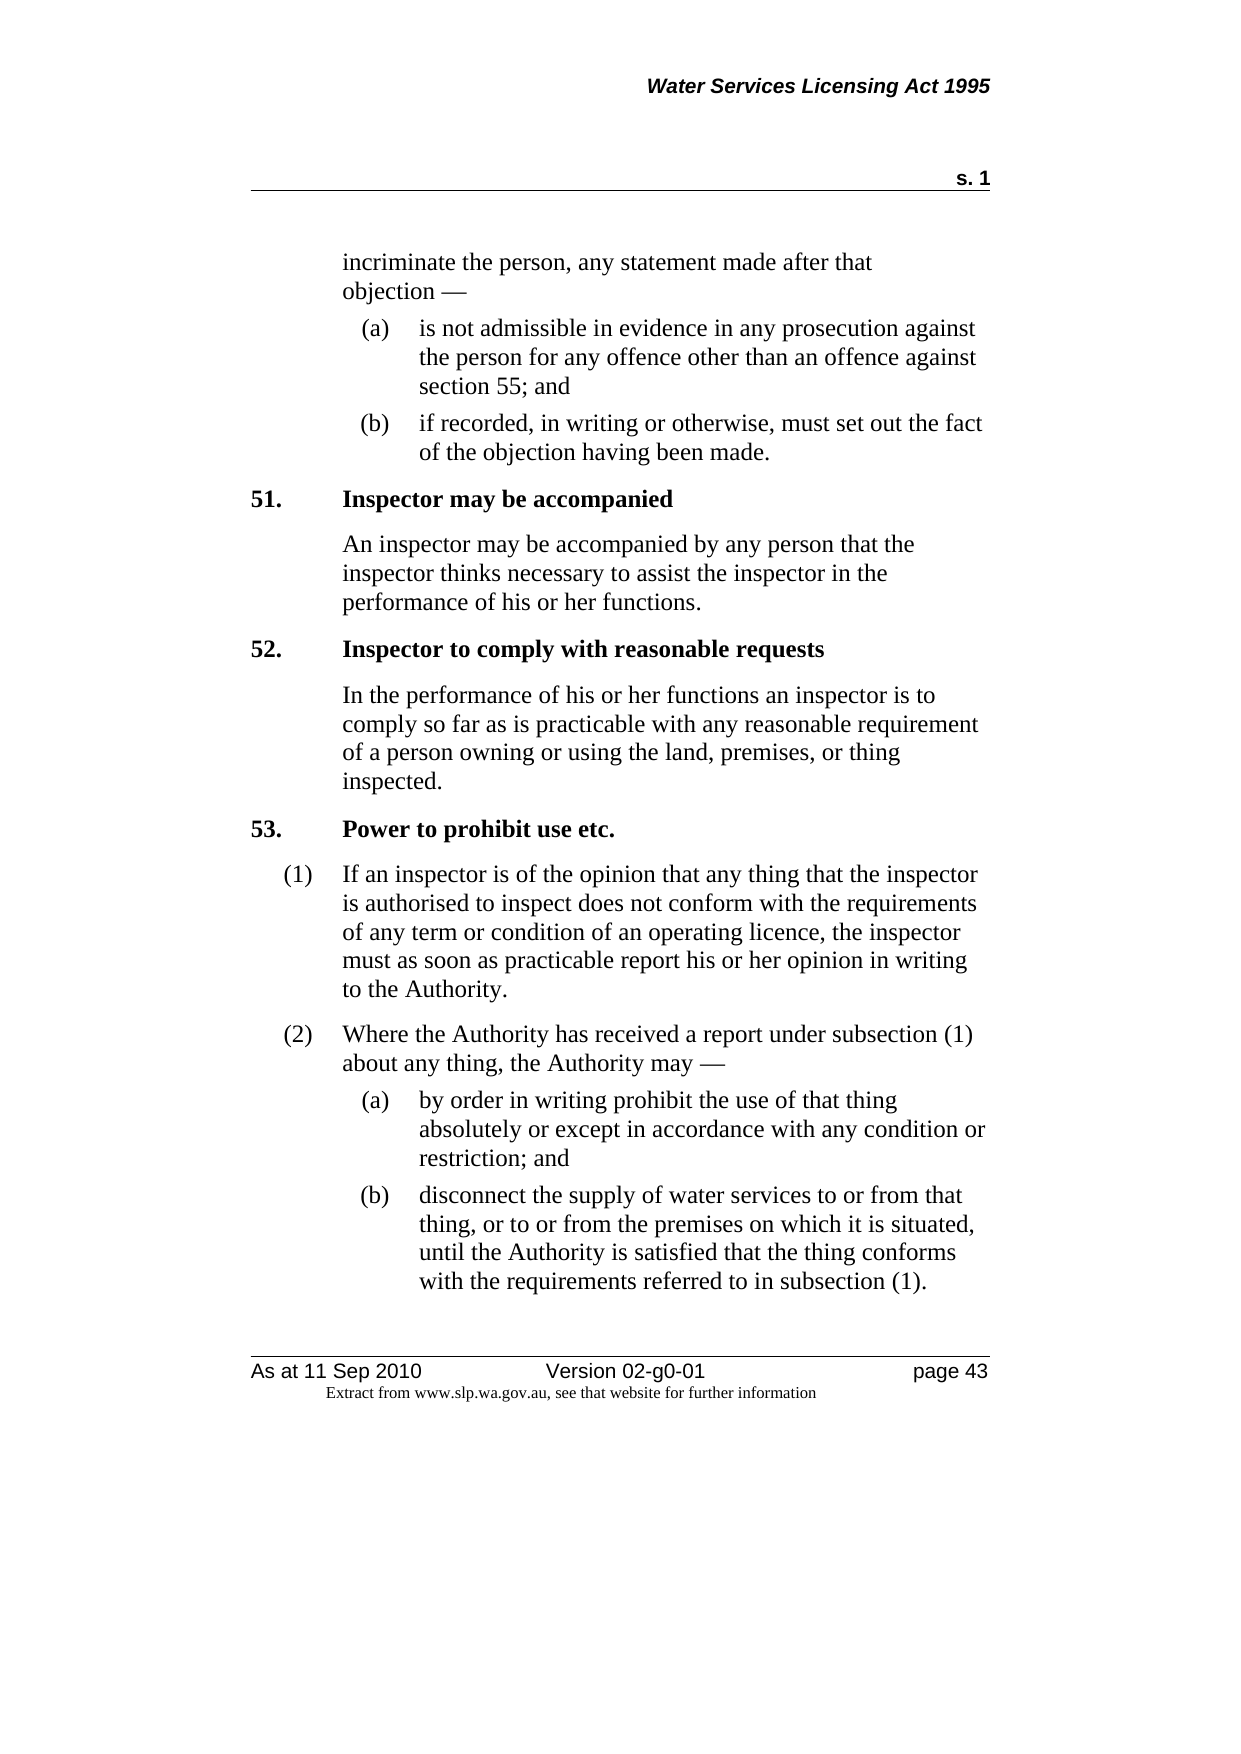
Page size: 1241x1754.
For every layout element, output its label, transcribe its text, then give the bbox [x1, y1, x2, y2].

text (1) If an inspector is of the opinion that any thing that the inspector is authorised to inspect does not conform with the requirements of any term or condition of an operating licence, the inspector must as soon as practicable report his or her opinion in writing to the Authority. [251, 859, 990, 1003]
subtitle 52. Inspector to comply with reasonable requests [251, 634, 990, 663]
text (a) is not admissible in evidence in any prosecution against the person for any offence other than an offence against section 55; and [251, 313, 990, 399]
text (2) Where the Authority has received a report under subsection (1) about any thing, the Authority may — [251, 1019, 990, 1077]
text (b) disconnect the supply of water services to or from that thing, or to or from the premises on which it is situated, until the Authority is satisfied that the thing conforms with the requirements referred to in subsection (1). [251, 1180, 990, 1295]
text In the performance of his or her functions an inspector is to comply so far as is practicable with any reasonable requirement of a person owning or using the land, premises, or thing inspected. [251, 680, 990, 795]
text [251, 247, 990, 305]
text An inspector may be accompanied by any person that the inspector thinks necessary to assist the inspector in the performance of his or her functions. [251, 529, 990, 616]
subtitle 53. Power to prohibit use etc. [251, 814, 990, 842]
text (a) by order in writing prohibit the use of that thing absolutely or except in accordance with any condition or restriction; and [251, 1085, 990, 1172]
subtitle 51. Inspector may be accompanied [251, 484, 990, 513]
text (b) if recorded, in writing or otherwise, must set out the fact of the objection having been made. [251, 408, 990, 465]
